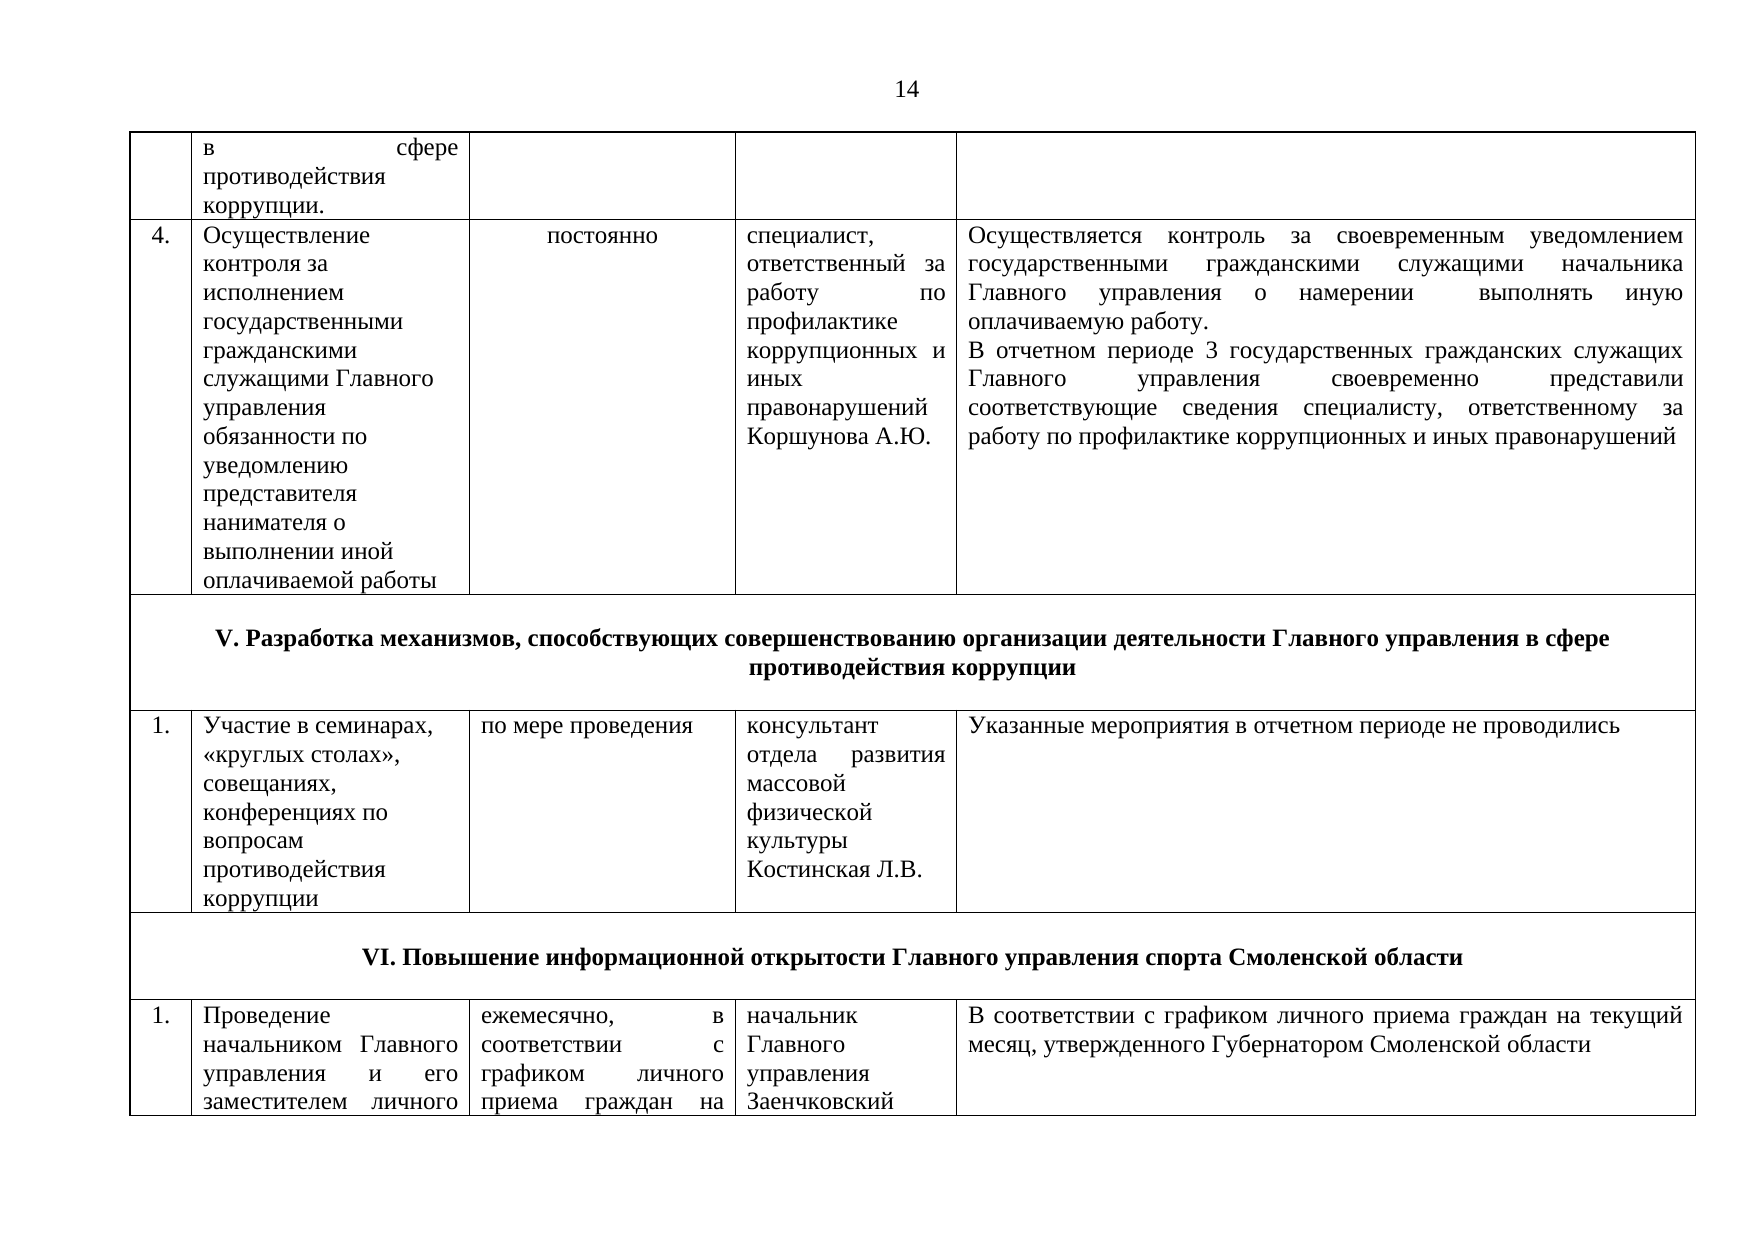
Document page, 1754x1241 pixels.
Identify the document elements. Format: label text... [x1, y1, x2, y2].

table_cell постоянно [470, 220, 735, 593]
table_cell 1. [131, 1000, 191, 1115]
table_cell Осуществление контроля за исполнением государственными гражданскими служащими Главного управления обязанности по уведомлению представителя нанимателя о выполнении иной оплачиваемой работы [192, 220, 469, 593]
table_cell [470, 1000, 735, 1115]
table_cell 4. [131, 220, 191, 593]
table_cell Осуществляется контроль за своевременным уведомлением государственными гражданскими служащими начальника Главного управления о намерении выполнять иную оплачиваемую работу. В отчетном периоде 3 государственных гражданских служащих Главного управления своевременно представили соответствующие сведения специалисту, ответственному за работу по профилактике коррупционных и иных правонарушений [957, 220, 1695, 593]
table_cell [192, 1000, 469, 1115]
table_cell консультант отдела развития массовой физической культуры Костинская Л.В. [736, 711, 956, 912]
table_cell 1. [131, 711, 191, 912]
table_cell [470, 133, 735, 219]
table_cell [736, 133, 956, 219]
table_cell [736, 1000, 956, 1115]
table_cell V. Разработка механизмов, способствующих совершенствованию организации деятельности Главного управления в сфере противодействия коррупции [131, 595, 1695, 709]
table_cell Участие в семинарах, «круглых столах», совещаниях, конференциях по вопросам противодействия коррупции [192, 711, 469, 912]
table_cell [957, 133, 1695, 219]
table_cell специалист, ответственный за работу по профилактике коррупционных и иных правонарушений Коршунова А.Ю. [736, 220, 956, 593]
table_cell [957, 1000, 1695, 1115]
table_cell по мере проведения [470, 711, 735, 912]
table_cell Указанные мероприятия в отчетном периоде не проводились [957, 711, 1695, 912]
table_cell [192, 133, 469, 219]
table_cell 3. [131, 133, 191, 219]
table_cell VI. Повышение информационной открытости Главного управления спорта Смоленской области [131, 913, 1695, 999]
